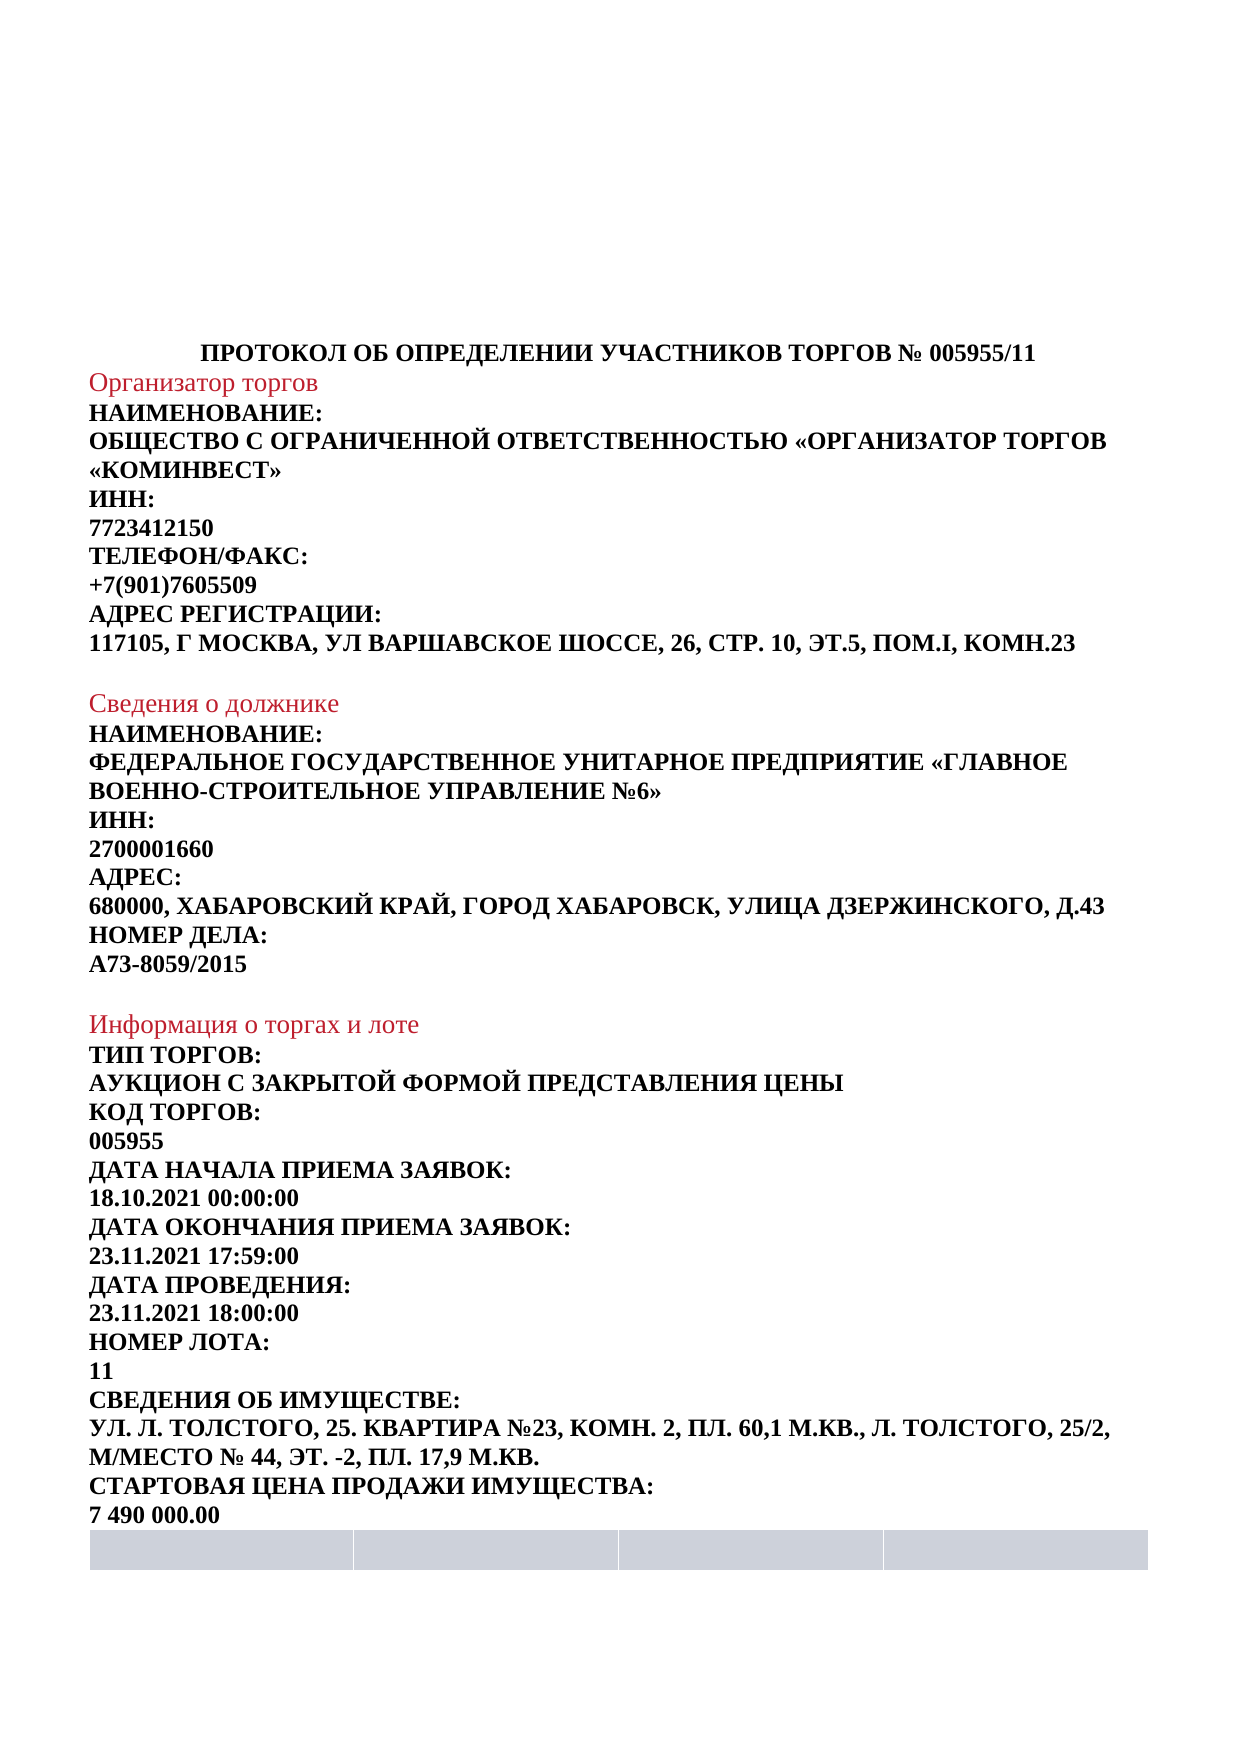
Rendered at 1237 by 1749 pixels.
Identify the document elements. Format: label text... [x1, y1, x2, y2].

text ПРОТОКОЛ ОБ ОПРЕДЕЛЕНИИ УЧАСТНИКОВ ТОРГОВ № 005955/11 [88, 88, 1148, 366]
